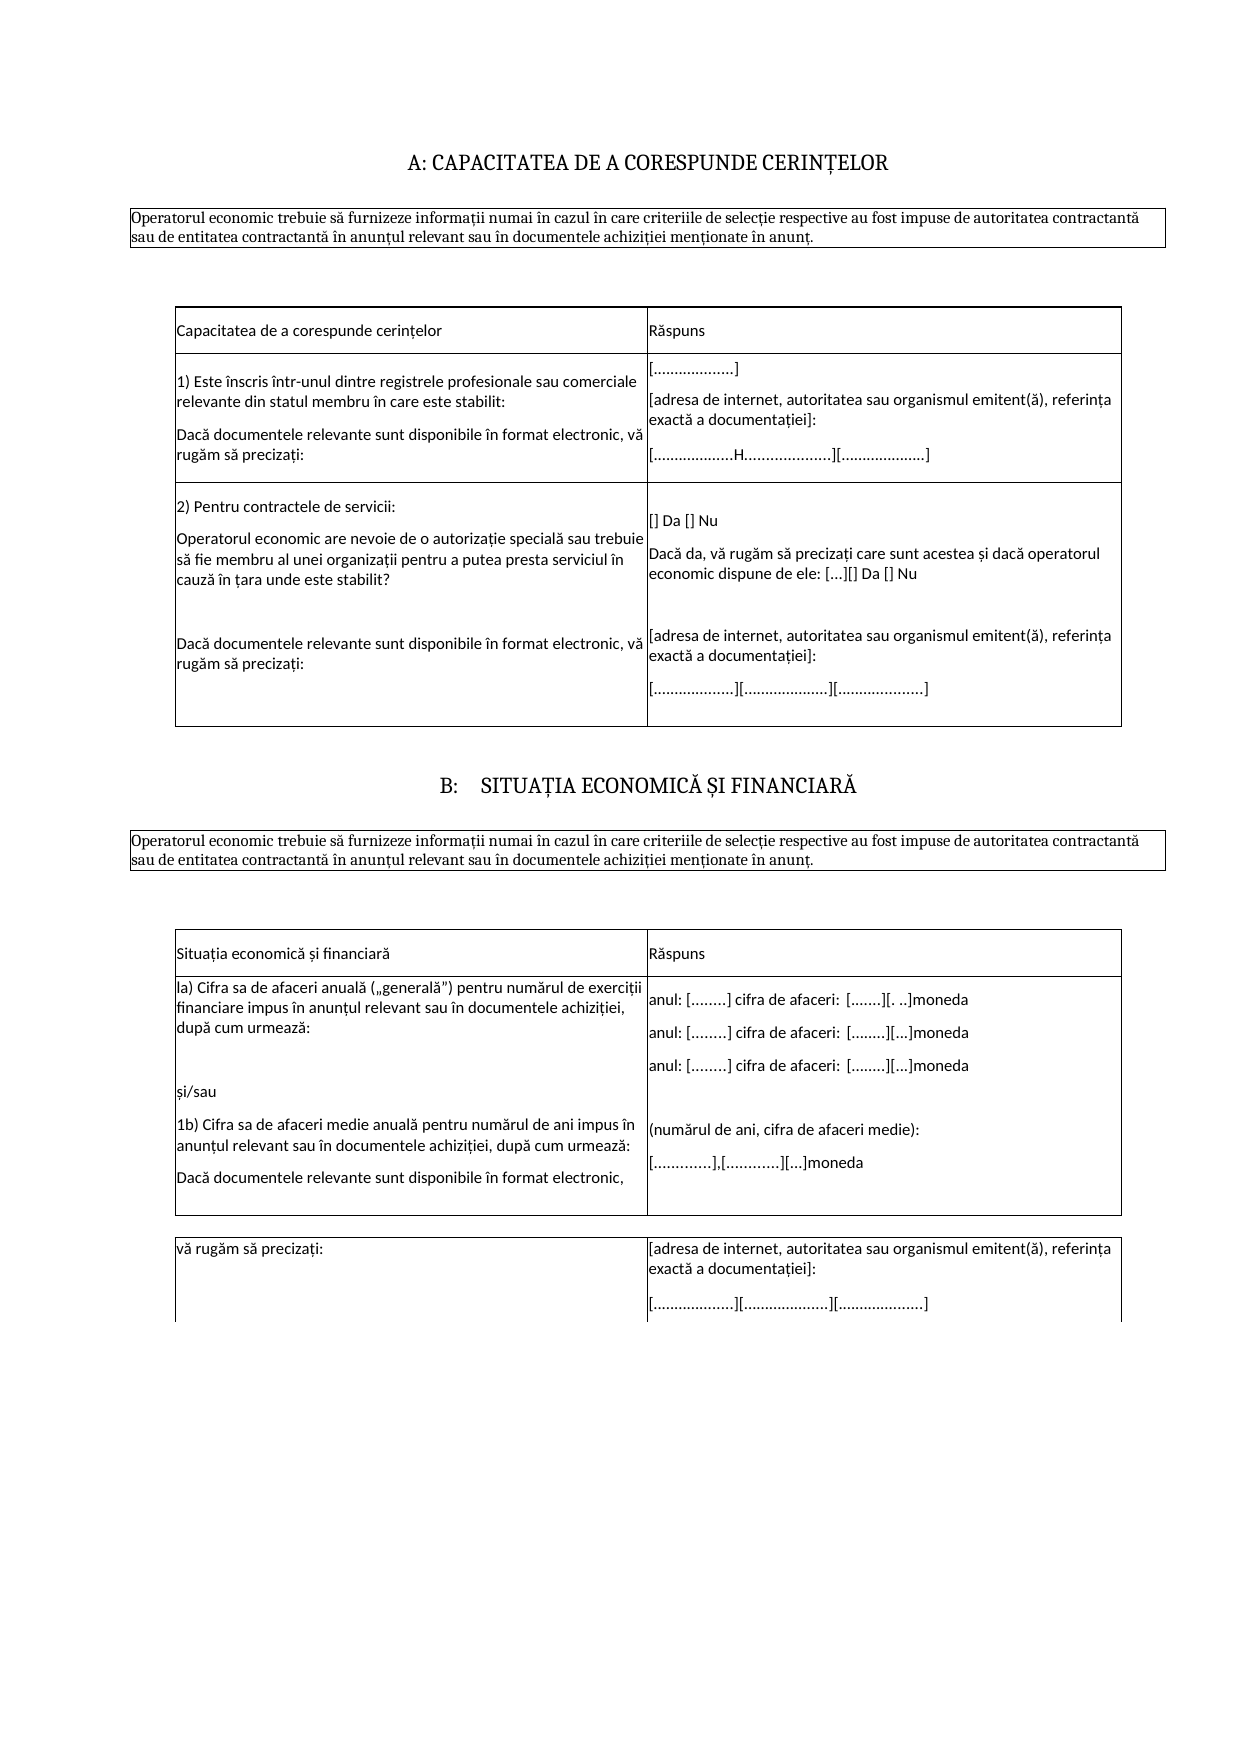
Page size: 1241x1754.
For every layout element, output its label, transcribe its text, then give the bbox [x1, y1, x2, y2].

subtitle SITUAȚIA ECONOMICĂ ȘI FINANCIARĂ [131, 773, 1165, 799]
table_cell la) Cifra sa de afaceri anuală („generală”) pentru numărul de exerciții financiare impus în anunțul relevant sau în documentele achiziției, după cum urmează: și/sau 1b) Cifra sa de afaceri medie anuală pentru numărul de ani impus în anunțul relevant sau în documentele achiziției, după cum urmează: Dacă documentele relevante sunt disponibile în format electronic, [176, 977, 647, 1215]
table_header vă rugăm să precizați: [176, 1238, 647, 1322]
table_header Răspuns [648, 930, 1121, 976]
table_header Situația economică și financiară [176, 930, 647, 976]
subtitle A: CAPACITATEA DE A CORESPUNDE CERINȚELOR [131, 150, 1165, 176]
text Operatorul economic trebuie să furnizeze informații numai în cazul în care criteriile de selecție respective au fost impuse de autoritatea contractantă sau de entitatea contractantă în anunțul relevant sau în documentele achiziției menționate în anunț. [131, 831, 1165, 870]
table_header Capacitatea de a corespunde cerințelor [176, 308, 647, 353]
table_cell 2) Pentru contractele de servicii: Operatorul economic are nevoie de o autorizație specială sau trebuie să fie membru al unei organizații pentru a putea presta serviciul în cauză în țara unde este stabilit? Dacă documentele relevante sunt disponibile în format electronic, vă rugăm să precizați: [176, 483, 647, 726]
text Operatorul economic trebuie să furnizeze informații numai în cazul în care criteriile de selecție respective au fost impuse de autoritatea contractantă sau de entitatea contractantă în anunțul relevant sau în documentele achiziției menționate în anunț. [131, 209, 1165, 247]
table_cell 1) Este înscris într-unul dintre registrele profesionale sau comerciale relevante din statul membru în care este stabilit: Dacă documentele relevante sunt disponibile în format electronic, vă rugăm să precizați: [176, 354, 647, 482]
table_header [adresa de internet, autoritatea sau organismul emitent(ă), referința exactă a documentației]: [ ][ ][ ] [648, 1238, 1121, 1322]
table_cell [] Da [] Nu Dacă da, vă rugăm să precizați care sunt acestea și dacă operatorul economic dispune de ele: [...][] Da [] Nu [adresa de internet, autoritatea sau organismul emitent(ă), referința exactă a documentației]: [ ][ ][ ] [648, 483, 1121, 726]
table_header Răspuns [648, 308, 1121, 353]
table_cell anul: [ ] cifra de afaceri: [ ][. ..]moneda anul: [ ] cifra de afaceri: [ ][...]moneda anul: [ ] cifra de afaceri: [ ][...]moneda (numărul de ani, cifra de afaceri medie): [ ],[ ][...]moneda [648, 977, 1121, 1215]
table_cell [ ] [adresa de internet, autoritatea sau organismul emitent(ă), referința exactă a documentației]: [ H ][ ] [648, 354, 1121, 482]
